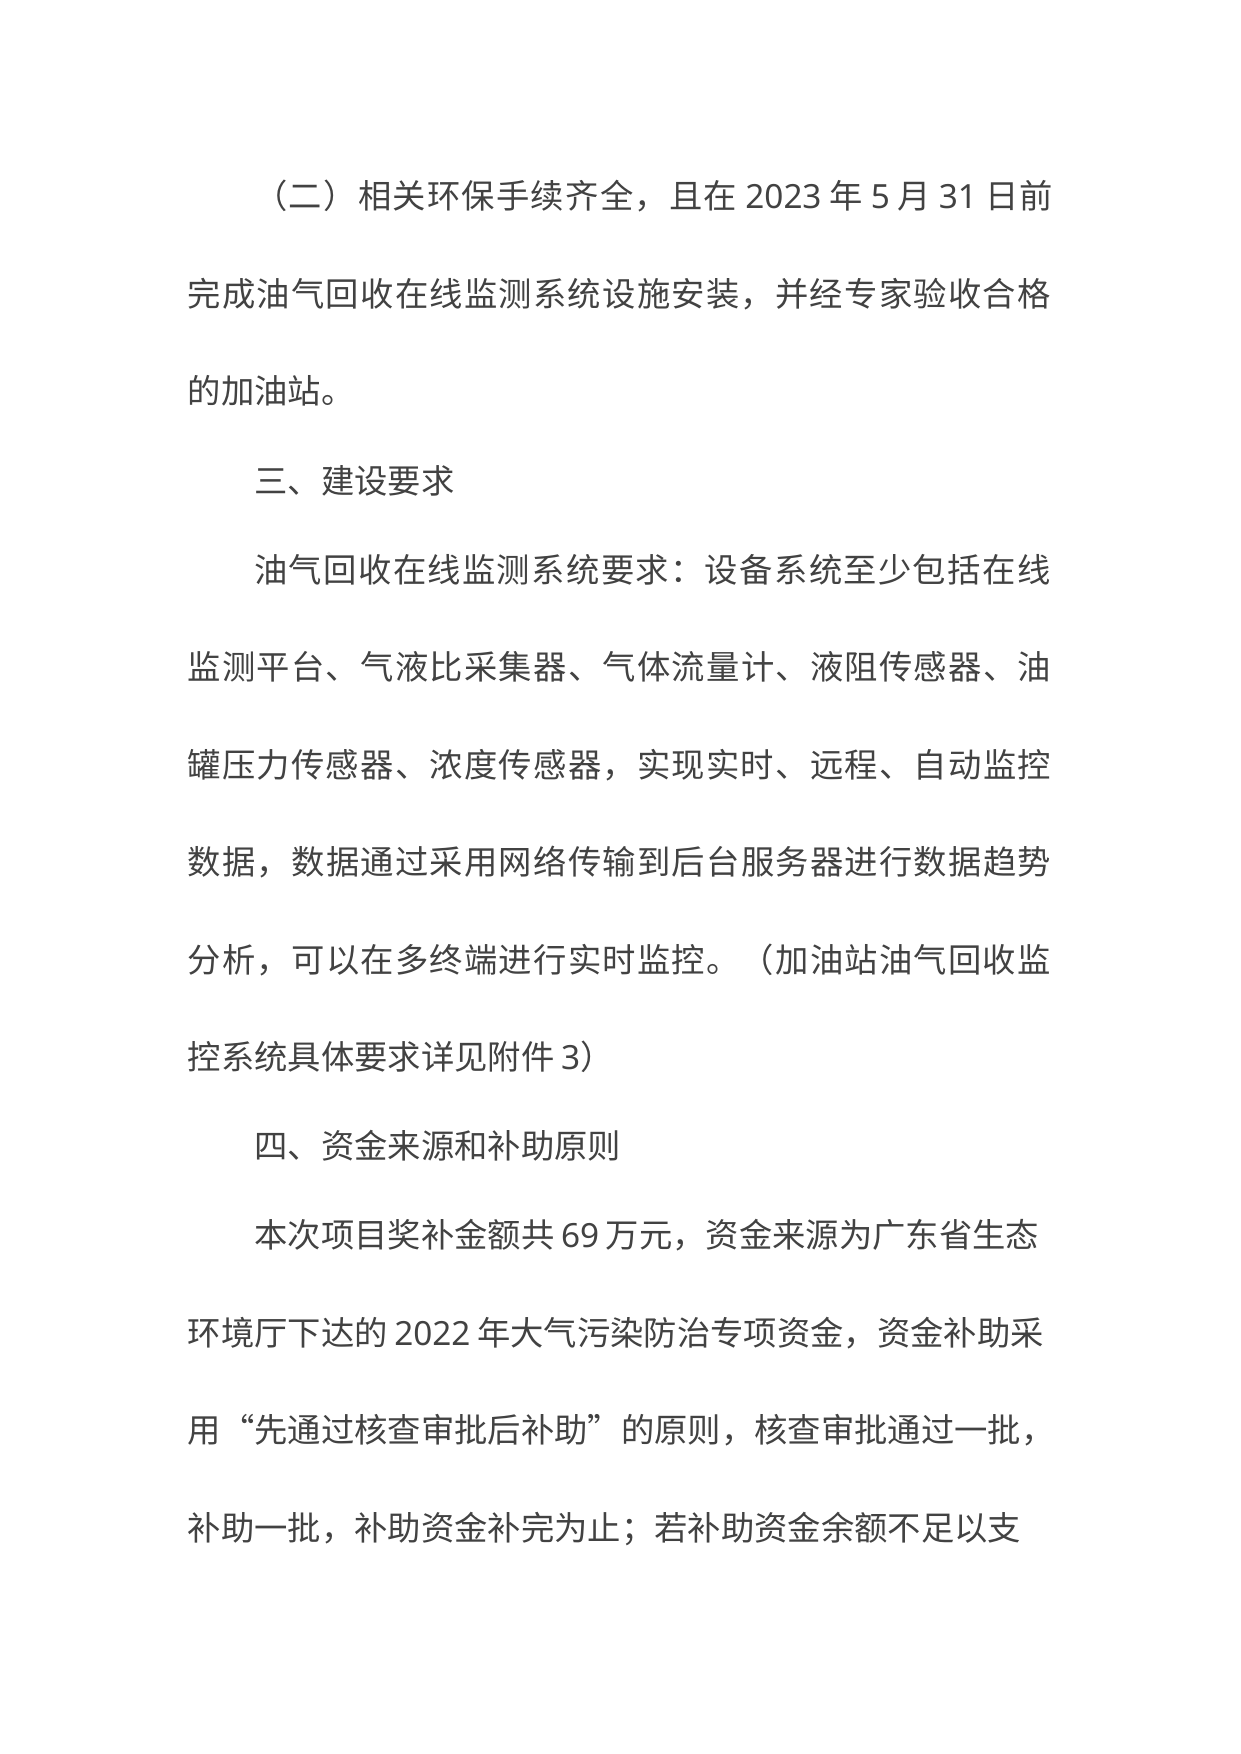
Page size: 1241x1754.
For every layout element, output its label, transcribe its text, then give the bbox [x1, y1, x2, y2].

text （二）相关环保手续齐全，且在2023年5月31日前完成油气回收在线监测系统设施安装，并经专家验收合格的加油站。 [187, 162, 1053, 422]
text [187, 1201, 1053, 1558]
text 四、资金来源和补助原则 [187, 1112, 1053, 1177]
text 油气回收在线监测系统要求：设备系统至少包括在线监测平台、气液比采集器、气体流量计、液阻传感器、油罐压力传感器、浓度传感器，实现实时、远程、自动监控数据，数据通过采用网络传输到后台服务器进行数据趋势分析，可以在多终端进行实时监控。（加油站油气回收监控系统具体要求详见附件3） [187, 535, 1053, 1088]
text 三、建设要求 [187, 446, 1053, 511]
